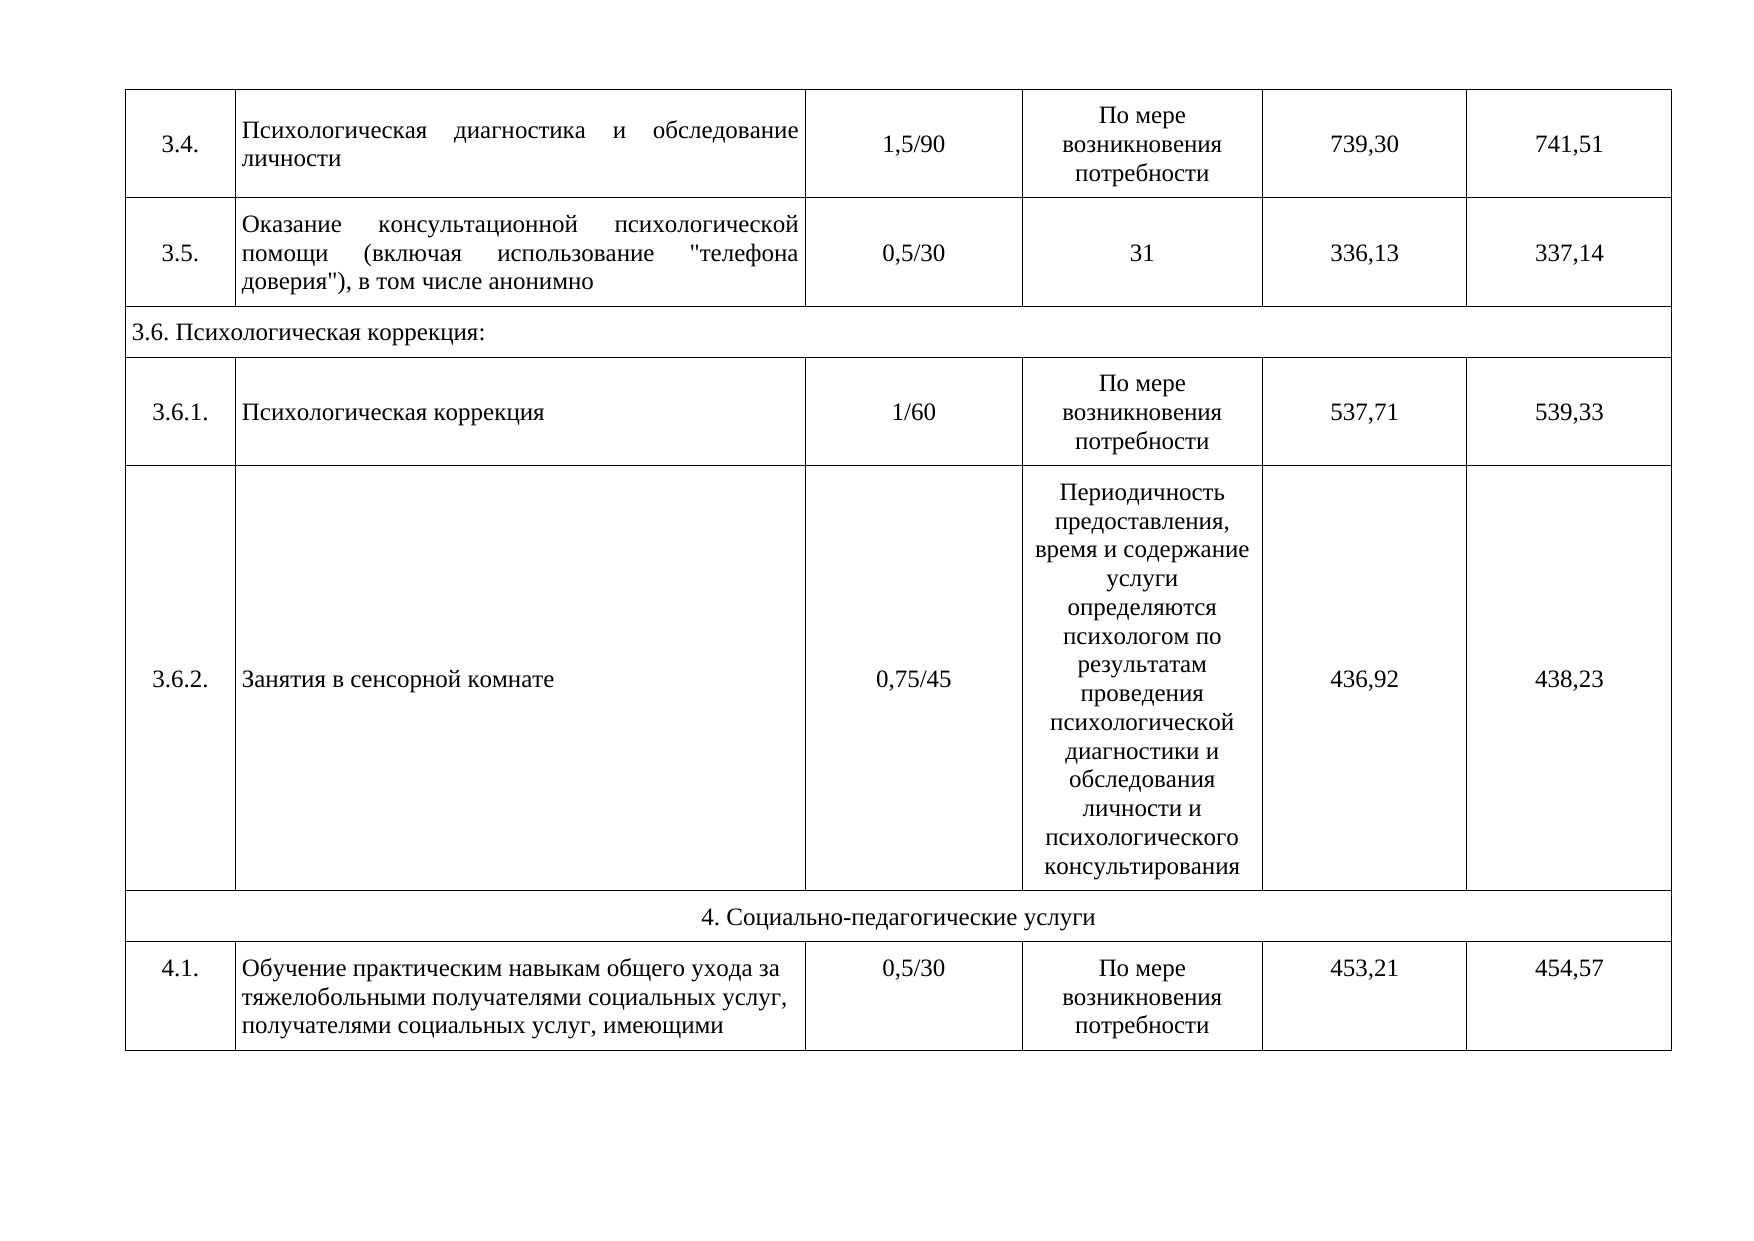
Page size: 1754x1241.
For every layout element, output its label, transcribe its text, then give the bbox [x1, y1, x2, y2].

table_cell 1,5/90 [806, 90, 1022, 197]
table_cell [236, 942, 805, 1050]
table_cell 0,5/30 [806, 198, 1022, 306]
table_cell 3.6. Психологическая коррекция: [126, 307, 1671, 357]
table_cell 0,75/45 [806, 466, 1022, 890]
table_cell Периодичность предоставления, время и содержание услуги определяются психологом по результатам проведения психологической диагностики и обследования личности и психологического консультирования [1023, 466, 1262, 890]
table_cell 3.6.1. [126, 358, 235, 465]
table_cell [1023, 942, 1262, 1050]
table_cell 436,92 [1263, 466, 1466, 890]
table_cell Психологическая диагностика и обследование личности [236, 90, 805, 197]
table_cell 741,51 [1467, 90, 1671, 197]
table_cell 31 [1023, 198, 1262, 306]
table_cell 539,33 [1467, 358, 1671, 465]
table_cell 537,71 [1263, 358, 1466, 465]
table_cell 3.5. [126, 198, 235, 306]
table_cell 0,5/30 [806, 942, 1022, 1050]
table_cell По мере возникновения потребности [1023, 358, 1262, 465]
table_cell 453,21 [1263, 942, 1466, 1050]
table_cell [1023, 90, 1262, 197]
table_cell Психологическая коррекция [236, 358, 805, 465]
table_cell Оказание консультационной психологической помощи (включая использование "телефона доверия"), в том числе анонимно [236, 198, 805, 306]
table_cell 438,23 [1467, 466, 1671, 890]
table_cell 3.4. [126, 90, 235, 197]
table_cell 4. Социально-педагогические услуги [126, 891, 1671, 941]
table_cell Занятия в сенсорной комнате [236, 466, 805, 890]
table_cell 3.6.2. [126, 466, 235, 890]
table_cell 1/60 [806, 358, 1022, 465]
table_cell 454,57 [1467, 942, 1671, 1050]
table_cell 4.1. [126, 942, 235, 1050]
table_cell 739,30 [1263, 90, 1466, 197]
table_cell 336,13 [1263, 198, 1466, 306]
table_cell 337,14 [1467, 198, 1671, 306]
